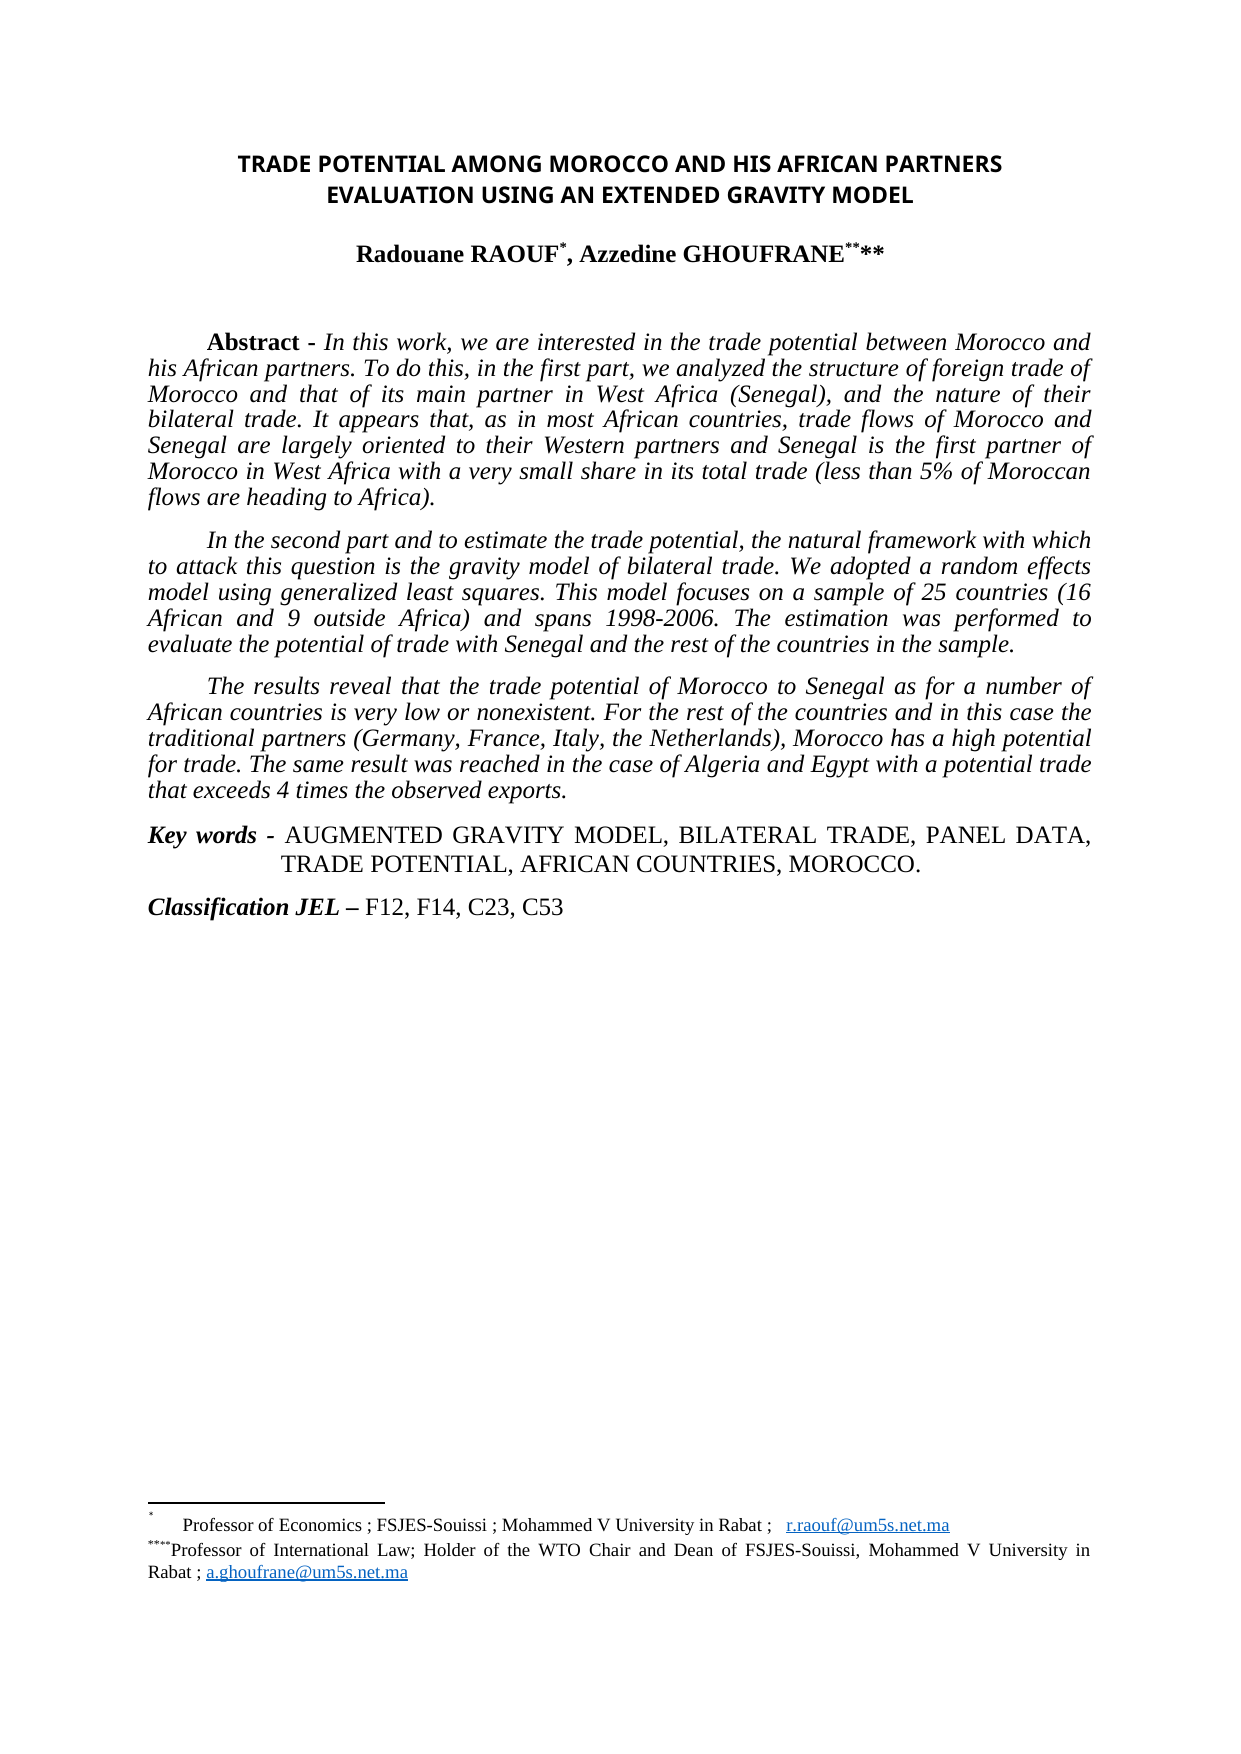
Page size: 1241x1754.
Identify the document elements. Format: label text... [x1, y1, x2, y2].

text Evaluation using an EXTENDED Gravity Model [148, 179, 1093, 210]
text In the second part and to estimate the trade potential, the natural framework with which to attack this question is the gravity model of bilateral trade. We adopted a random effects model using generalized least squares. This model focuses on a sample of 25 countries (16 African and 9 outside Africa) and spans 1998-2006. The estimation was performed to evaluate the potential of trade with Senegal and the rest of the countries in the sample. [148, 528, 1093, 657]
text Radouane RAOUF*, Azzedine GHOUFRANE** [148, 241, 1093, 267]
text Key words - AUGMENTED GRAVITY MODEL, BILATERAL TRADE, PANEL DATA, TRADE POTENTIAL, AFRICAN COUNTRIES, MOROCCO. [148, 820, 1093, 878]
text Classification JEL – F12, F14, C23, C53 [148, 894, 1093, 920]
text The results reveal that the trade potential of Morocco to Senegal as for a number of African countries is very low or nonexistent. For the rest of the countries and in this case the traditional partners (Germany, France, Italy, the Netherlands), Morocco has a high potential for trade. The same result was reached in the case of Algeria and Egypt with a potential trade that exceeds 4 times the observed exports. [148, 674, 1093, 804]
text Abstract - In this work, we are interested in the trade potential between Morocco and his African partners. To do this, in the first part, we analyzed the structure of foreign trade of Morocco and that of its main partner in West Africa (Senegal), and the nature of their bilateral trade. It appears that, as in most African countries, trade flows of Morocco and Senegal are largely oriented to their Western partners and Senegal is the first partner of Morocco in West Africa with a very small share in its total trade (less than 5% of Moroccan flows are heading to Africa). [148, 330, 1093, 511]
text Trade Potential among Morocco and his African partners [148, 148, 1093, 179]
